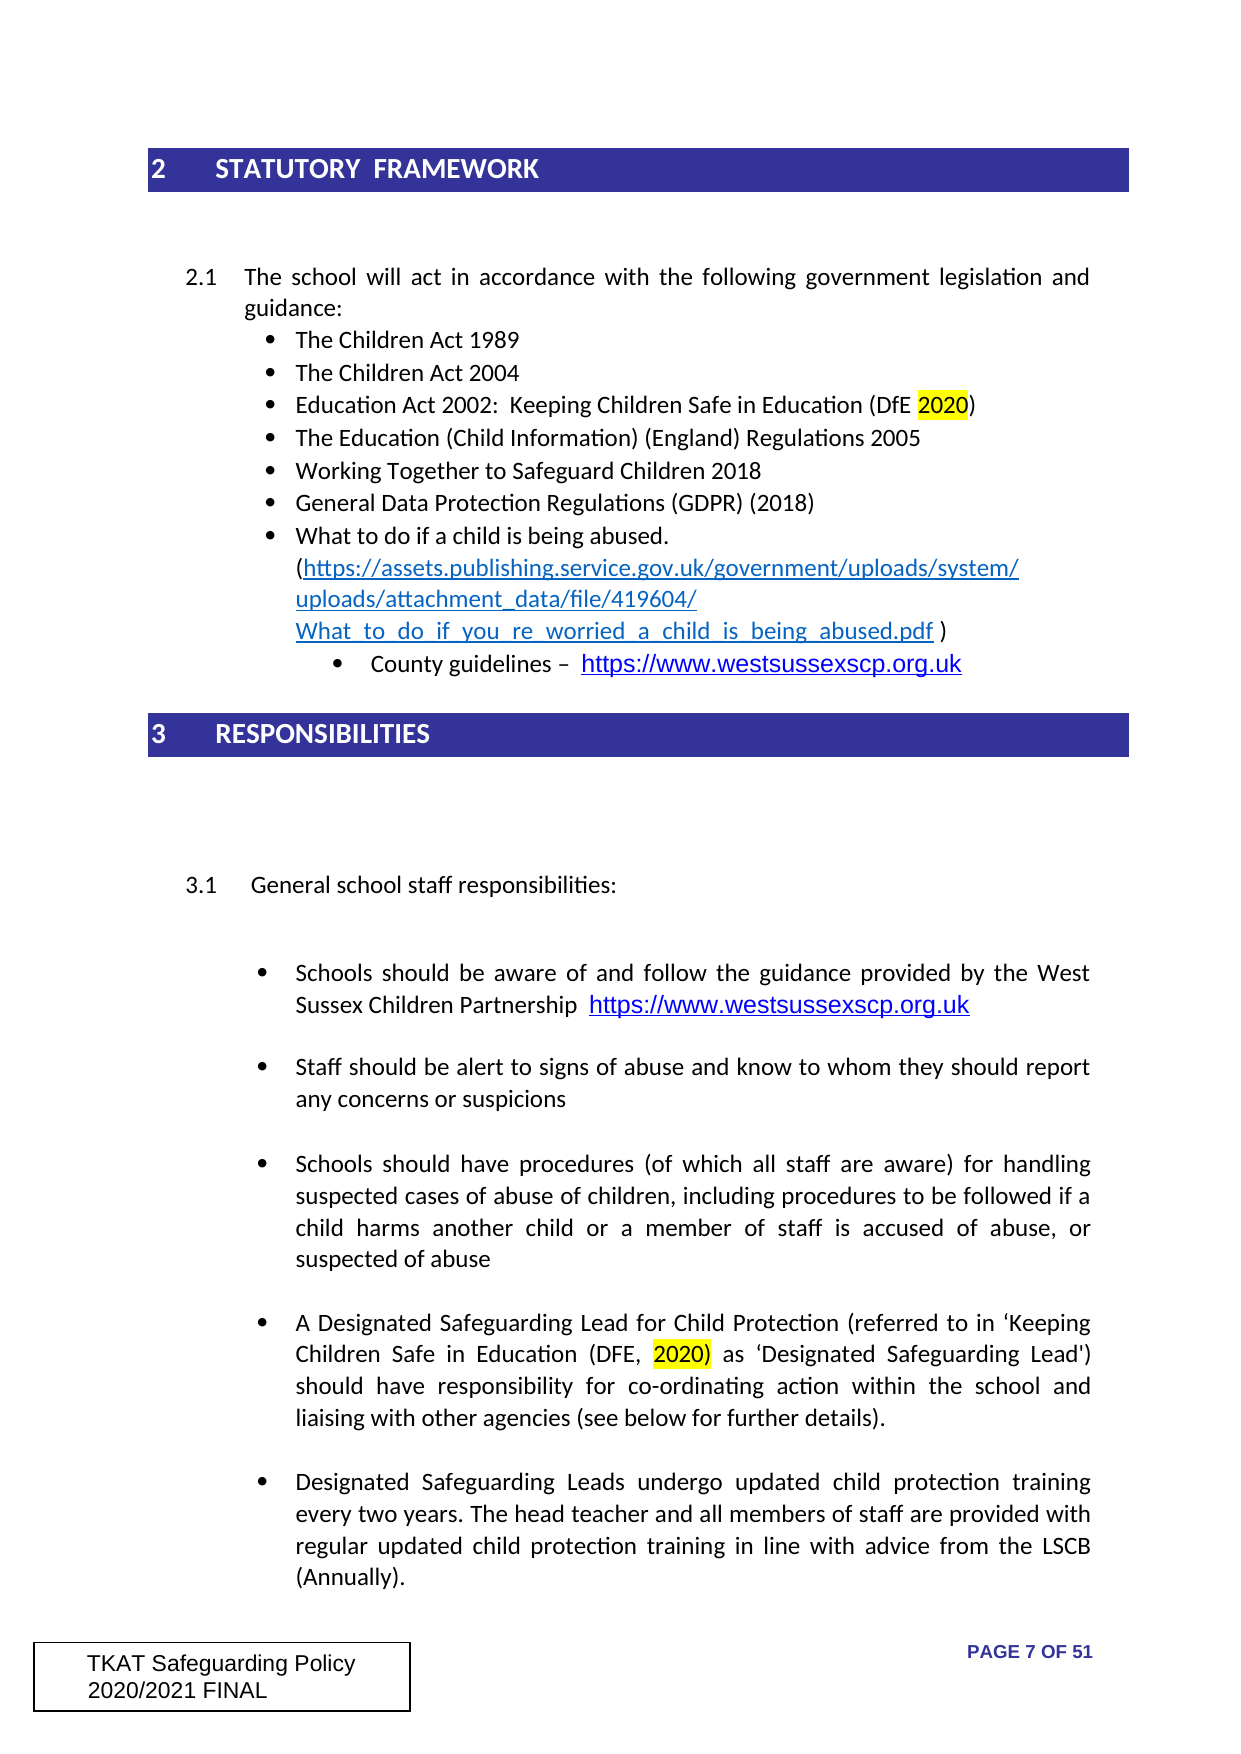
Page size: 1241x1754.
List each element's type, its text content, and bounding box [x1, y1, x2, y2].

list The Children Act 2004 [266, 357, 1092, 387]
list Education Act 2002: Keeping Children Safe in Education (DfE 2020) [266, 389, 1092, 420]
table_header 2 [148, 148, 212, 192]
list What to do if a child is being abused. (https://assets.publishing.service.gov.uk/government/uploads/system/uploads/attachment_data/file/419604/What_to_do_if_you_re_worried_a_child_is_being_abused.pdf ) [266, 520, 1092, 646]
list The Children Act 1989 [266, 324, 1092, 354]
list The Education (Child Information) (England) Regulations 2005 [266, 422, 1092, 453]
text 2.1 The school will act in accordance with the following government legislation and guidance: [185, 261, 1092, 323]
list County guidelines – https://www.westsussexscp.org.uk [333, 648, 1092, 678]
list Designated Safeguarding Leads undergo updated child protection training every two years. The head teacher and all members of staff are provided with regular updated child protection training in line with advice from the LSCB (Annually). [258, 1466, 1092, 1592]
list General Data Protection Regulations (GDPR) (2018) [266, 488, 1092, 518]
table_header 3 [148, 713, 212, 757]
list Schools should be aware of and follow the guidance provided by the West Sussex Children Partnership https://www.westsussexscp.org.uk [258, 957, 1092, 1019]
list Working Together to Safeguard Children 2018 [266, 455, 1092, 486]
list Schools should have procedures (of which all staff are aware) for handling suspected cases of abuse of children, including procedures to be followed if a child harms another child or a member of staff is accused of abuse, or suspected of abuse [258, 1148, 1092, 1274]
table_header RESPONSIBILITIES [212, 713, 1129, 757]
table_header STATUTORY FRAMEWORK [212, 148, 1129, 192]
list A Designated Safeguarding Lead for Child Protection (referred to in ‘Keeping Children Safe in Education (DFE, 2020) as ‘Designated Safeguarding Lead') should have responsibility for co-ordinating action within the school and liaising with other agencies (see below for further details). [258, 1307, 1092, 1432]
text 3.1 General school staff responsibilities: [185, 869, 1092, 900]
list Staff should be alert to signs of abuse and know to whom they should report any concerns or suspicions [258, 1051, 1092, 1113]
